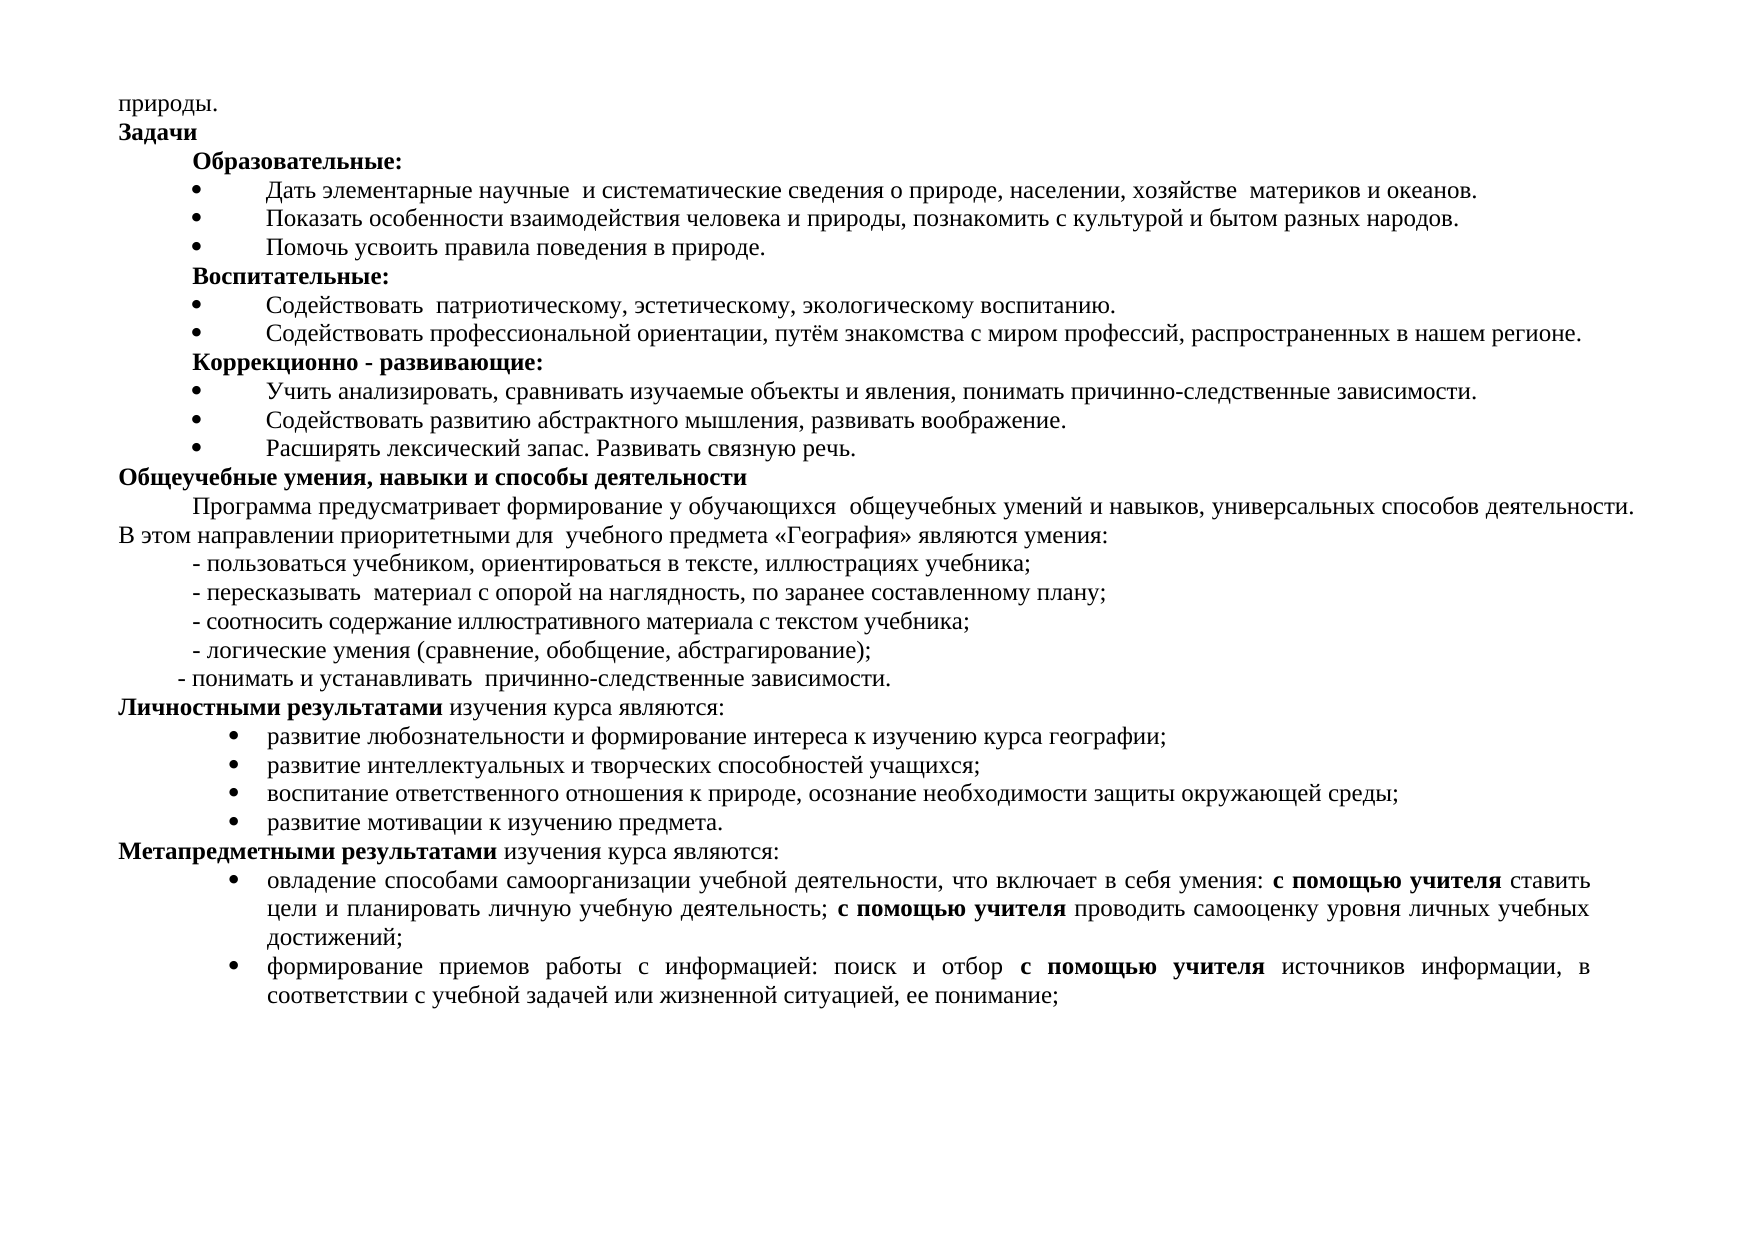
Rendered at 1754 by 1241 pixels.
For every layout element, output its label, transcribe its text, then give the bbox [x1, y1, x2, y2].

text - логические умения (сравнение, обобщение, абстрагирование); [118, 635, 1636, 663]
text - понимать и устанавливать причинно-следственные зависимости. [118, 663, 1590, 692]
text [118, 88, 1636, 117]
list развитие мотивации к изучению предмета. [229, 807, 1590, 836]
text Коррекционно - развивающие: [118, 347, 1636, 376]
list Дать элементарные научные и систематические сведения о природе, населении, хозяйстве материков и океанов. [118, 175, 1636, 203]
list Учить анализировать, сравнивать изучаемые объекты и явления, понимать причинно-следственные зависимости. [118, 376, 1636, 405]
text - пользоваться учебником, ориентироваться в тексте, иллюстрациях учебника; [118, 548, 1636, 577]
list Показать особенности взаимодействия человека и природы, познакомить с культурой и бытом разных народов. [118, 203, 1636, 232]
text - соотносить содержание иллюстративного материала с текстом учебника; [118, 606, 1636, 635]
list развитие любознательности и формирование интереса к изучению курса географии; [229, 721, 1590, 750]
list воспитание ответственного отношения к природе, осознание необходимости защиты окружающей среды; [229, 778, 1590, 807]
list Помочь усвоить правила поведения в природе. [118, 232, 1636, 261]
list Содействовать профессиональной ориентации, путём знакомства с миром профессий, распространенных в нашем регионе. [118, 318, 1636, 347]
text Общеучебные умения, навыки и способы деятельности [118, 462, 1636, 491]
text Программа предусматривает формирование у обучающихся общеучебных умений и навыков, универсальных способов деятельности. В этом направлении приоритетными для учебного предмета «География» являются умения: [118, 491, 1636, 548]
list формирование приемов работы с информацией: поиск и отбор с помощью учителя источников информации, в соответствии с учебной задачей или жизненной ситуацией, ее понимание; [229, 951, 1590, 1008]
list развитие интеллектуальных и творческих способностей учащихся; [229, 750, 1590, 778]
list Содействовать патриотическому, эстетическому, экологическому воспитанию. [118, 290, 1636, 318]
list Содействовать развитию абстрактного мышления, развивать воображение. [118, 405, 1636, 433]
text Образовательные: [118, 146, 1636, 175]
list Расширять лексический запас. Развивать связную речь. [118, 433, 1636, 462]
text Задачи [118, 117, 1636, 146]
text Воспитательные: [118, 261, 1636, 290]
text Личностными результатами изучения курса являются: [118, 692, 1590, 721]
list овладение способами самоорганизации учебной деятельности, что включает в себя умения: с помощью учителя ставить цели и планировать личную учебную деятельность; с помощью учителя проводить самооценку уровня личных учебных достижений; [229, 865, 1590, 951]
text - пересказывать материал с опорой на наглядность, по заранее составленному плану; [118, 577, 1636, 606]
text Метапредметными результатами изучения курса являются: [118, 836, 1590, 865]
